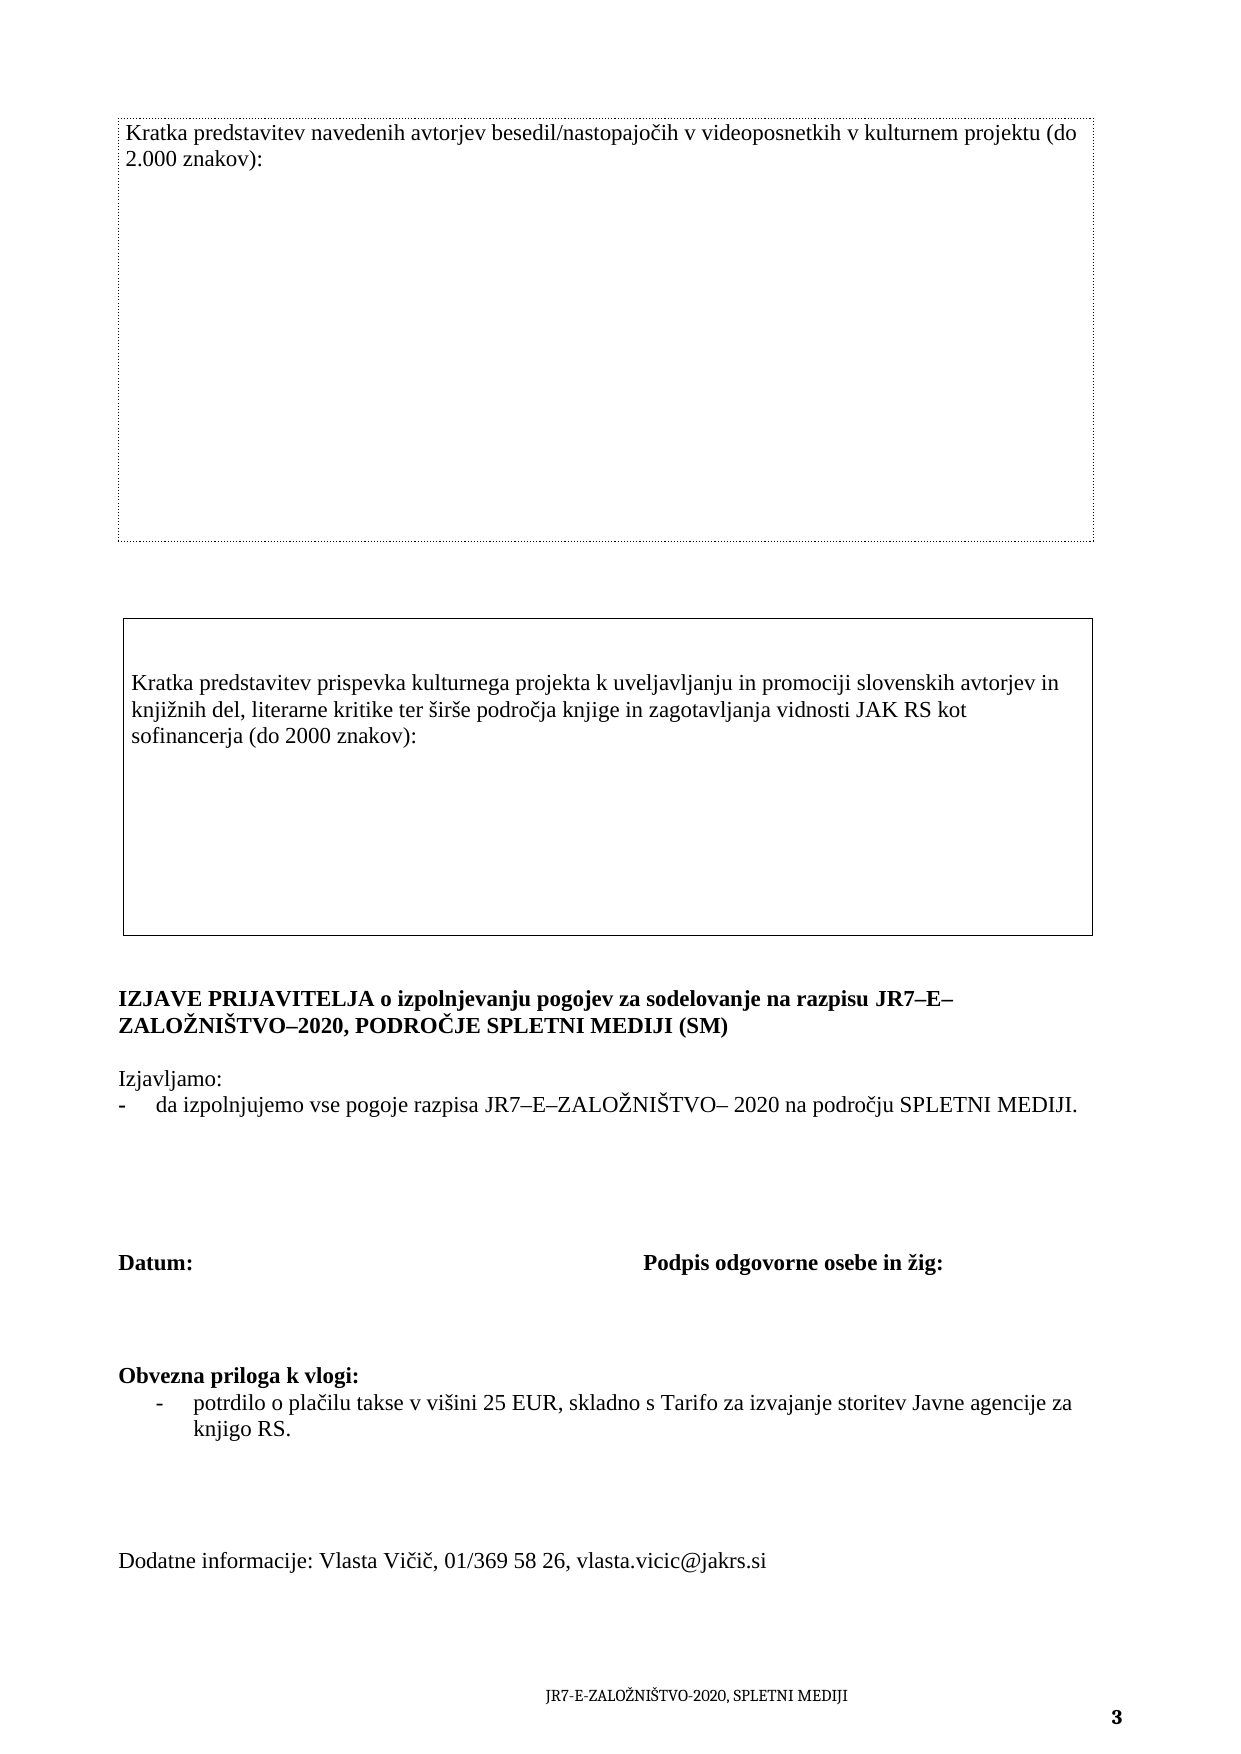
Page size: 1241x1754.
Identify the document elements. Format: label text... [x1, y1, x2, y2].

list potrdilo o plačilu takse v višini 25 EUR, skladno s Tarifo za izvajanje storitev Javne agencije za knjigo RS. [156, 1388, 1122, 1441]
list da izpolnjujemo vse pogoje razpisa JR7–E–ZALOŽNIŠTVO– 2020 na področju SPLETNI MEDIJI. [118, 1091, 1122, 1117]
text Dodatne informacije: Vlasta Vičič, 01/369 58 26, vlasta.vicic@jakrs.si [118, 1547, 1122, 1573]
text Obvezna priloga k vlogi: [118, 1362, 1122, 1388]
text Datum: Podpis odgovorne osebe in žig: [118, 1249, 1122, 1275]
table_header Kratka predstavitev prispevka kulturnega projekta k uveljavljanju in promociji slovenskih avtorjev in knjižnih del, literarne kritike ter širše področja knjige in zagotavljanja vidnosti JAK RS kot sofinancerja (do 2000 znakov): [124, 619, 1092, 934]
text Izjavljamo: [118, 1064, 1125, 1091]
table_header Kratka predstavitev navedenih avtorjev besedil/nastopajočih v videoposnetkih v kulturnem projektu (do 2.000 znakov): [118, 118, 1093, 541]
subtitle IZJAVE PRIJAVITELJA o izpolnjevanju pogojev za sodelovanje na razpisu JR7–E–ZALOŽNIŠTVO–2020, PODROČJE SPLETNI MEDIJI (SM) [118, 986, 1122, 1038]
